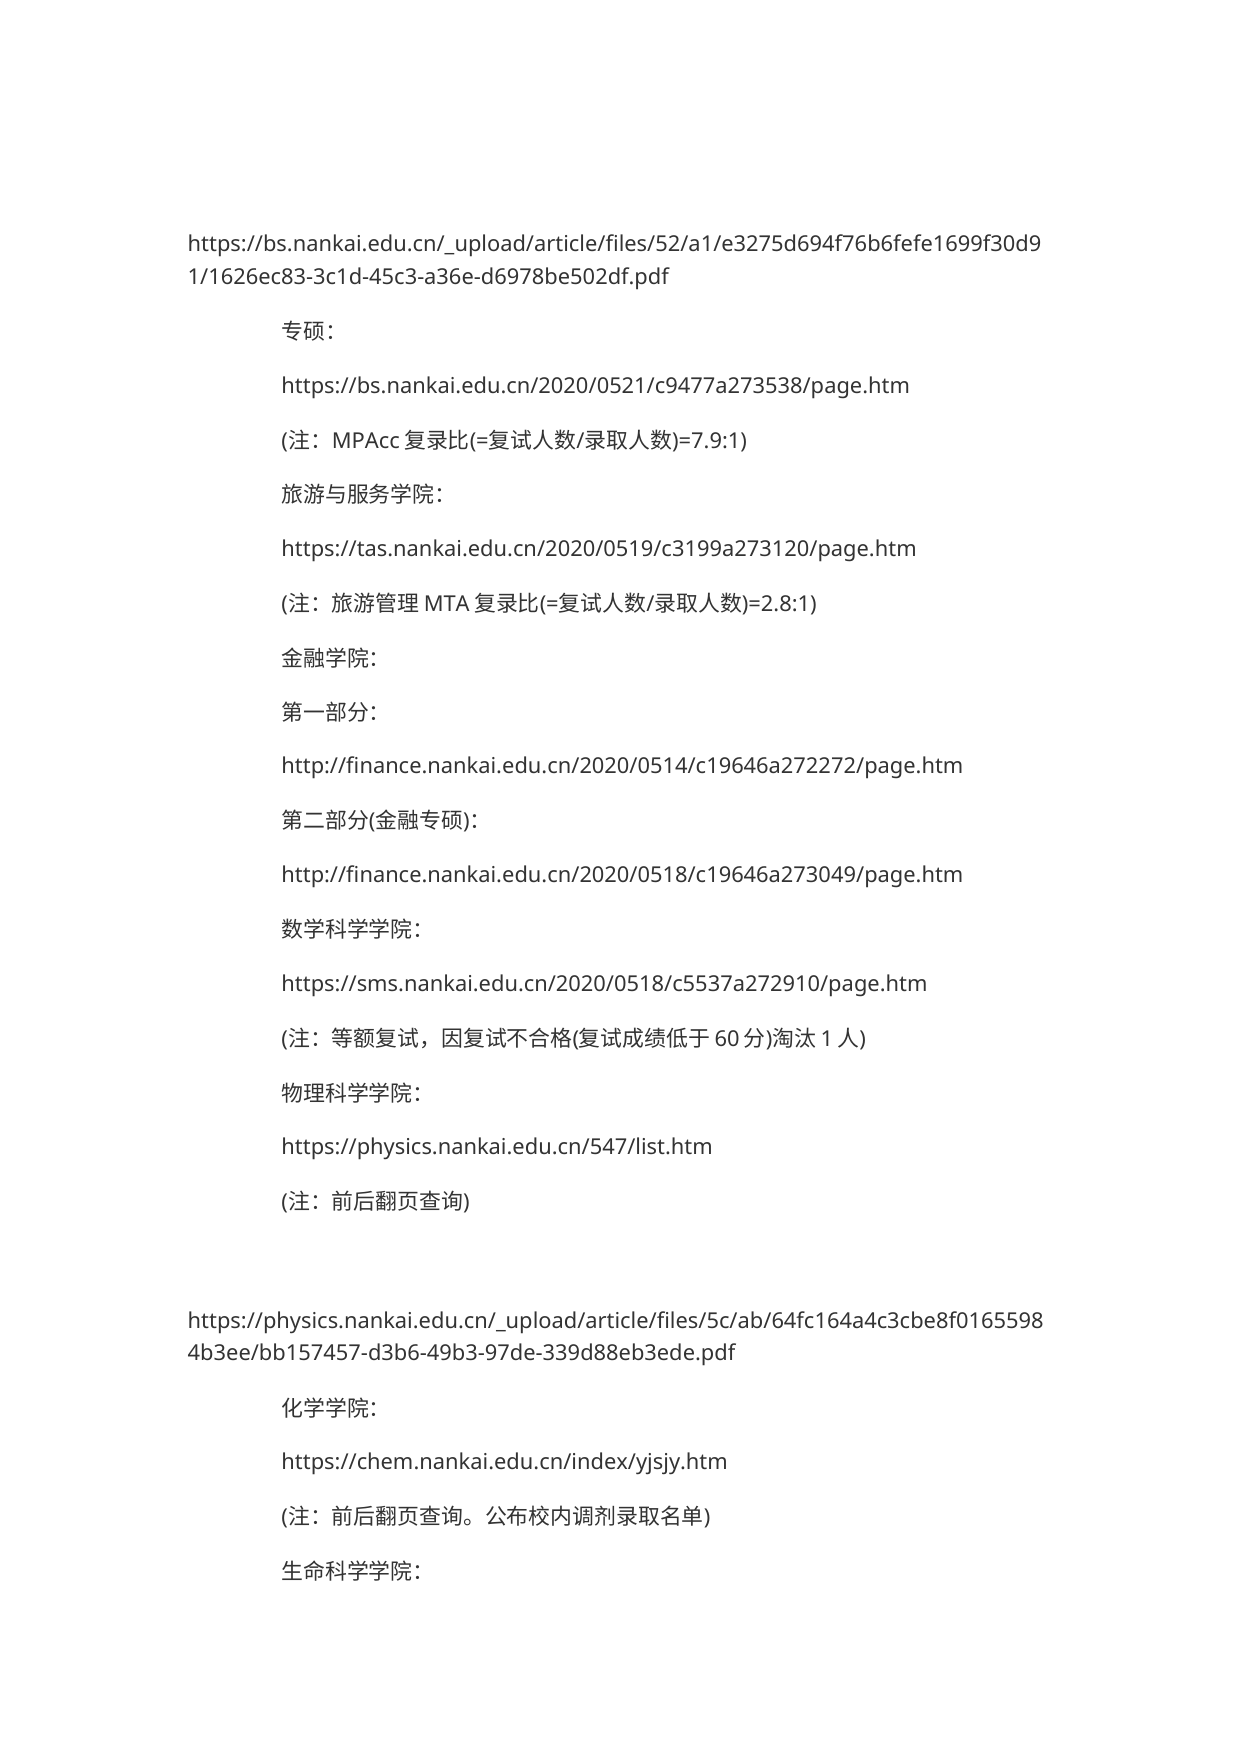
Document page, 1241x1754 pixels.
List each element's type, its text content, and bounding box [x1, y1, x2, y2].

text https://sms.nankai.edu.cn/2020/0518/c5537a272910/page.htm [187, 966, 1053, 999]
text 第二部分(金融专硕)： [187, 803, 1053, 836]
text https://bs.nankai.edu.cn/_upload/article/files/52/a1/e3275d694f76b6fefe1699f30d91/1626ec83-3c1d-45c3-a36e-d6978be502df.pdf [187, 162, 1053, 292]
text 物理科学学院： [187, 1075, 1053, 1108]
text (注：前后翻页查询。公布校内调剂录取名单) [187, 1499, 1053, 1531]
text (注：等额复试，因复试不合格(复试成绩低于60分)淘汰1人) [187, 1021, 1053, 1053]
text https://physics.nankai.edu.cn/547/list.htm [187, 1129, 1053, 1162]
text (注：MPAcc复录比(=复试人数/录取人数)=7.9:1) [187, 423, 1053, 455]
text 金融学院： [187, 640, 1053, 673]
text 第一部分： [187, 694, 1053, 727]
text 数学科学学院： [187, 912, 1053, 944]
text (注：前后翻页查询) [187, 1184, 1053, 1216]
text https://tas.nankai.edu.cn/2020/0519/c3199a273120/page.htm [187, 531, 1053, 564]
text 专硕： [187, 314, 1053, 346]
text https://chem.nankai.edu.cn/index/yjsjy.htm [187, 1444, 1053, 1477]
text http://finance.nankai.edu.cn/2020/0518/c19646a273049/page.htm [187, 858, 1053, 890]
text 旅游与服务学院： [187, 477, 1053, 509]
text http://finance.nankai.edu.cn/2020/0514/c19646a272272/page.htm [187, 749, 1053, 781]
text 化学学院： [187, 1390, 1053, 1423]
text https://bs.nankai.edu.cn/2020/0521/c9477a273538/page.htm [187, 368, 1053, 401]
text https://physics.nankai.edu.cn/_upload/article/files/5c/ab/64fc164a4c3cbe8f01655984b3ee/bb157457-d3b6-49b3-97de-339d88eb3ede.pdf [187, 1238, 1053, 1368]
text 生命科学学院： [187, 1553, 1053, 1586]
text (注：旅游管理MTA复录比(=复试人数/录取人数)=2.8:1) [187, 586, 1053, 618]
